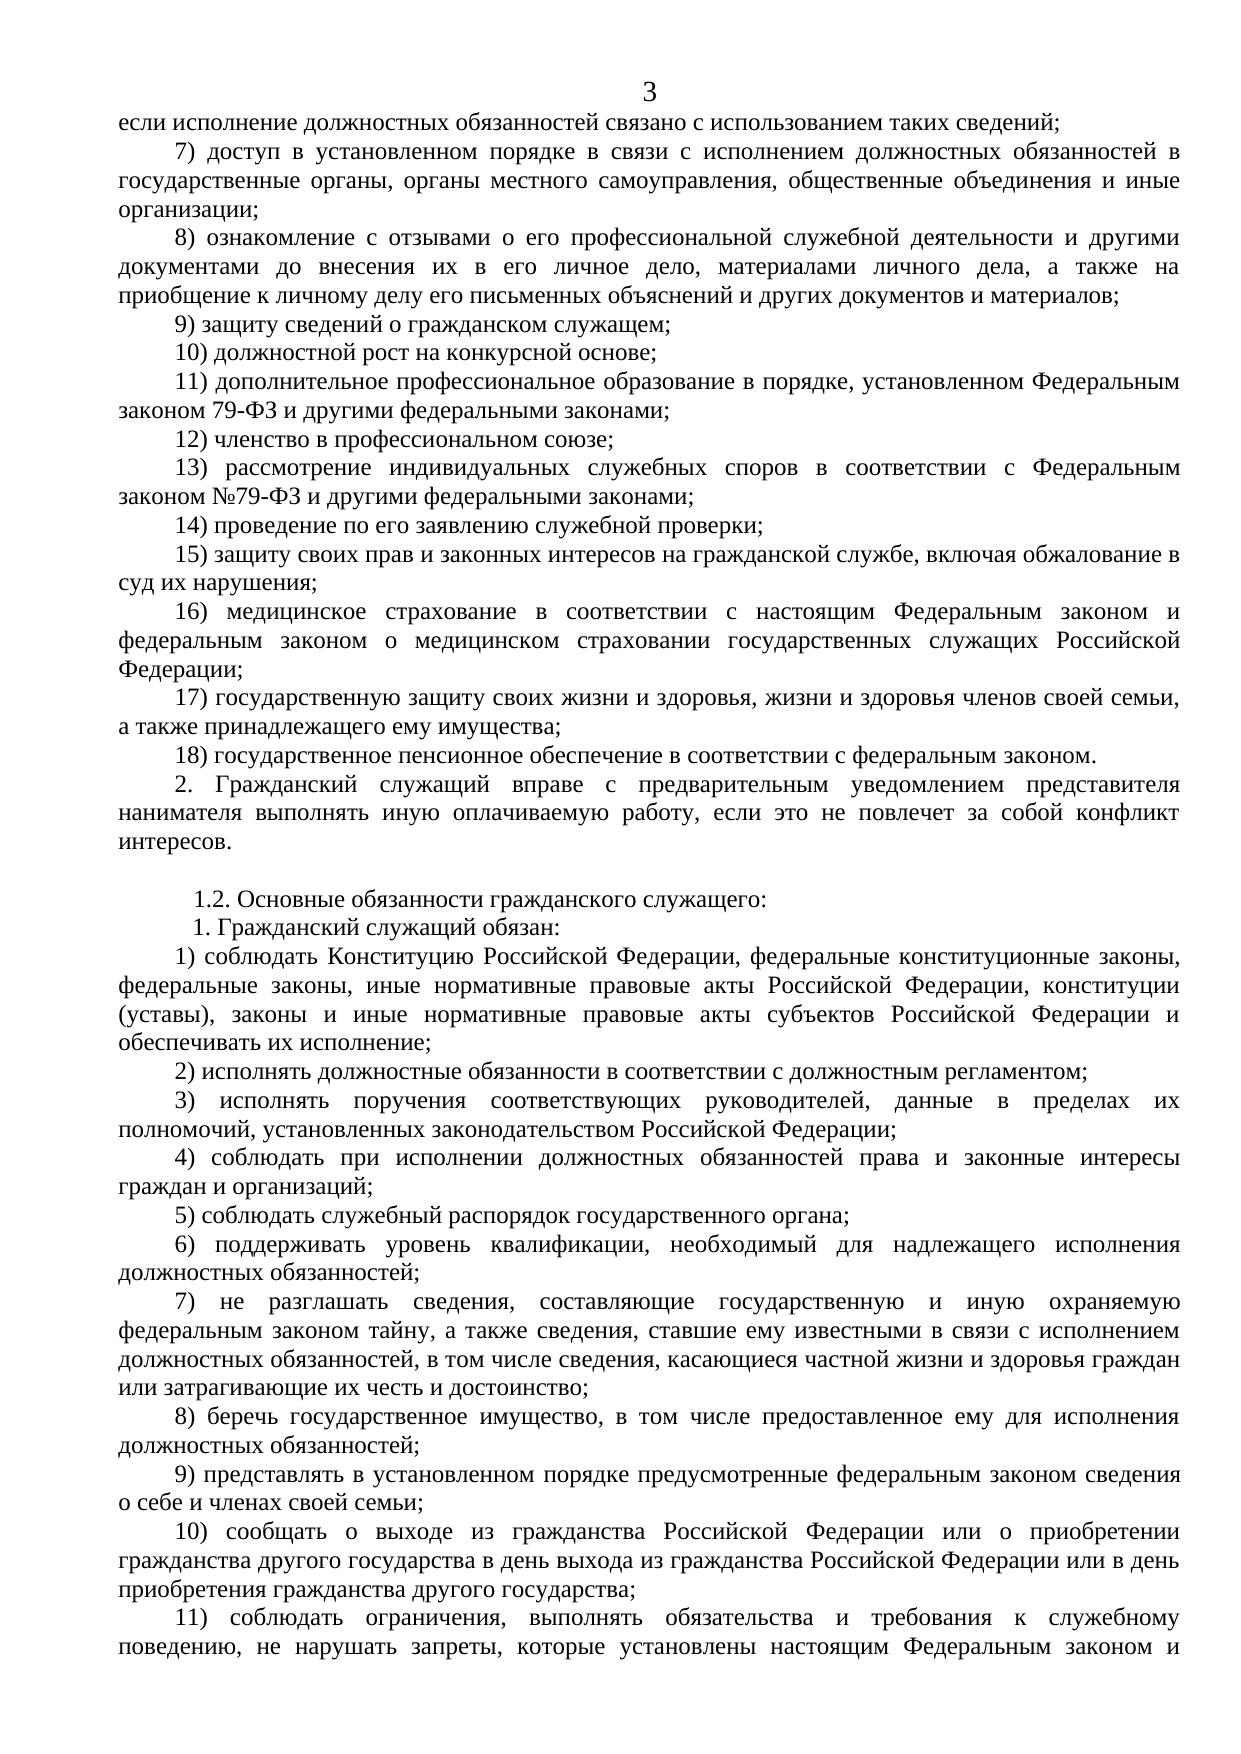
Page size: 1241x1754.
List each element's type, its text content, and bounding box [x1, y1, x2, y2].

text 4) соблюдать при исполнении должностных обязанностей права и законные интересы граждан и организаций; [118, 1142, 1181, 1200]
text 5) соблюдать служебный распорядок государственного органа; [118, 1200, 1181, 1229]
text 10) сообщать о выходе из гражданства Российской Федерации или о приобретении гражданства другого государства в день выхода из гражданства Российской Федерации или в день приобретения гражданства другого государства; [118, 1516, 1181, 1602]
text 17) государственную защиту своих жизни и здоровья, жизни и здоровья членов своей семьи, а также принадлежащего ему имущества; [118, 682, 1181, 740]
text 1) соблюдать Конституцию Российской Федерации, федеральные конституционные законы, федеральные законы, иные нормативные правовые акты Российской Федерации, конституции (уставы), законы и иные нормативные правовые акты субъектов Российской Федерации и обеспечивать их исполнение; [118, 941, 1181, 1056]
text 9) защиту сведений о гражданском служащем; [118, 309, 1181, 337]
text 7) не разглашать сведения, составляющие государственную и иную охраняемую федеральным законом тайну, а также сведения, ставшие ему известными в связи с исполнением должностных обязанностей, в том числе сведения, касающиеся частной жизни и здоровья граждан или затрагивающие их честь и достоинство; [118, 1286, 1181, 1401]
text 18) государственное пенсионное обеспечение в соответствии с федеральным законом. [118, 740, 1181, 769]
text 12) членство в профессиональном союзе; [118, 424, 1181, 452]
text 13) рассмотрение индивидуальных служебных споров в соответствии с Федеральным законом №79-ФЗ и другими федеральными законами; [118, 452, 1181, 510]
text 16) медицинское страхование в соответствии с настоящим Федеральным законом и федеральным законом о медицинском страховании государственных служащих Российской Федерации; [118, 596, 1181, 682]
text 3) исполнять поручения соответствующих руководителей, данные в пределах их полномочий, установленных законодательством Российской Федерации; [118, 1085, 1181, 1142]
text 8) беречь государственное имущество, в том числе предоставленное ему для исполнения должностных обязанностей; [118, 1401, 1181, 1459]
text 2) исполнять должностные обязанности в соответствии с должностным регламентом; [118, 1056, 1181, 1085]
text 6) поддерживать уровень квалификации, необходимый для надлежащего исполнения должностных обязанностей; [118, 1229, 1181, 1286]
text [118, 107, 1181, 136]
text 7) доступ в установленном порядке в связи с исполнением должностных обязанностей в государственные органы, органы местного самоуправления, общественные объединения и иные организации; [118, 136, 1181, 222]
text 2. Гражданский служащий вправе с предварительным уведомлением представителя нанимателя выполнять иную оплачиваемую работу, если это не повлечет за собой конфликт интересов. [118, 769, 1181, 855]
text 10) должностной рост на конкурсной основе; [118, 337, 1181, 366]
text 15) защиту своих прав и законных интересов на гражданской службе, включая обжалование в суд их нарушения; [118, 539, 1181, 596]
text 11) дополнительное профессиональное образование в порядке, установленном Федеральным законом 79-ФЗ и другими федеральными законами; [118, 366, 1181, 424]
text 9) представлять в установленном порядке предусмотренные федеральным законом сведения о себе и членах своей семьи; [118, 1459, 1181, 1516]
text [118, 1602, 1181, 1660]
text 14) проведение по его заявлению служебной проверки; [118, 510, 1181, 539]
text 1.2. Основные обязанности гражданского служащего: [193, 884, 1181, 912]
text 8) ознакомление с отзывами о его профессиональной служебной деятельности и другими документами до внесения их в его личное дело, материалами личного дела, а также на приобщение к личному делу его письменных объяснений и других документов и материалов; [118, 222, 1181, 309]
text 1. Гражданский служащий обязан: [118, 912, 1181, 941]
